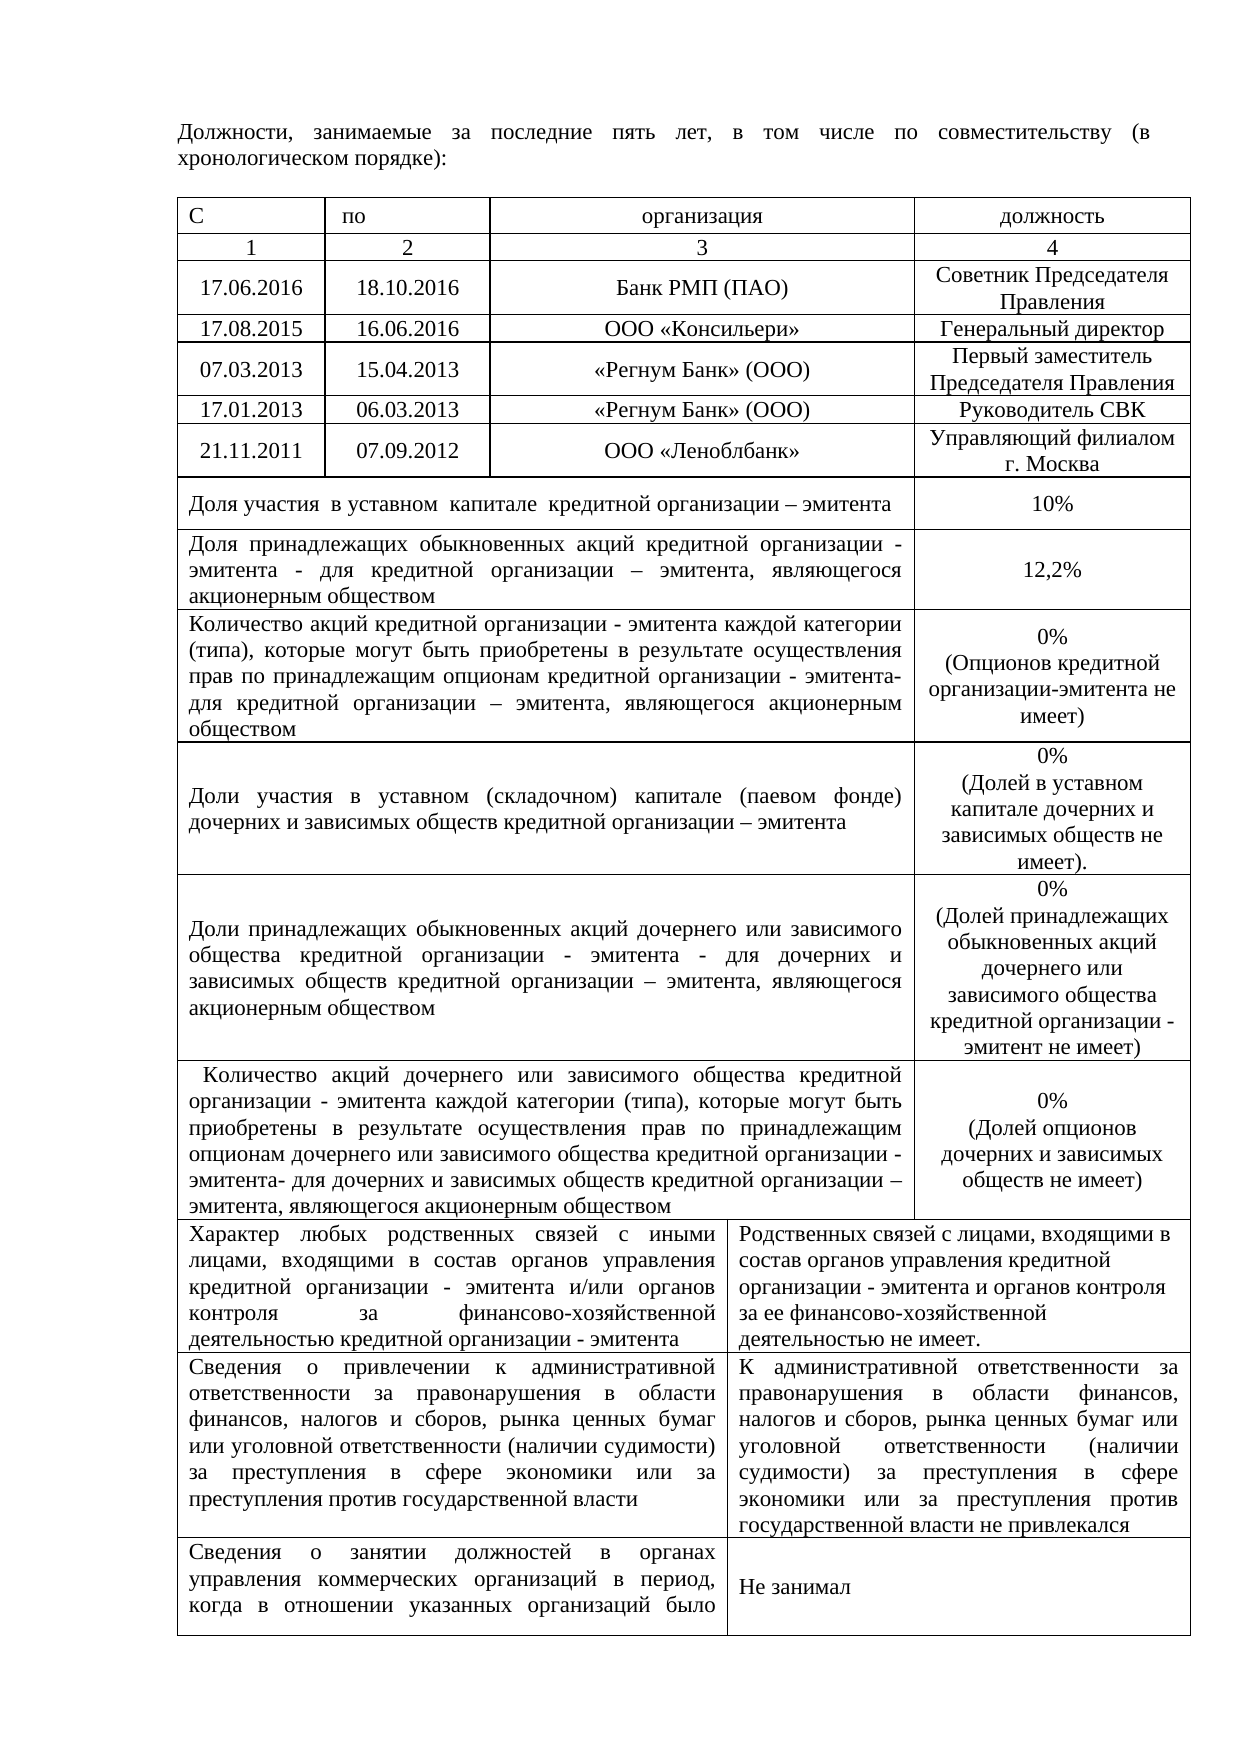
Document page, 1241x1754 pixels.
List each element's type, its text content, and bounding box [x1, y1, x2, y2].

table_cell Сведения о привлечении к административной ответственности за правонарушения в области финансов, налогов и сборов, рынка ценных бумаг или уголовной ответственности (наличии судимости) за преступления в сфере экономики или за преступления против государственной власти [178, 1353, 727, 1537]
table_cell 10% [915, 478, 1190, 528]
table_cell 07.09.2012 [326, 424, 489, 476]
table_cell Не занимал [728, 1538, 1190, 1635]
table_cell Доля принадлежащих обыкновенных акций кредитной организации - эмитента - для кредитной организации – эмитента, являющегося акционерным обществом [178, 530, 914, 609]
table_header организация [491, 198, 914, 233]
table_cell Доля участия в уставном капитале кредитной организации – эмитента [178, 478, 914, 528]
table_cell 0% (Долей принадлежащих обыкновенных акций дочернего или зависимого общества кредитной организации - эмитент не имеет) [915, 875, 1190, 1060]
table_cell 2 [326, 234, 489, 260]
table_cell Количество акций дочернего или зависимого общества кредитной организации - эмитента каждой категории (типа), которые могут быть приобретены в результате осуществления прав по принадлежащим опционам дочернего или зависимого общества кредитной организации - эмитента- для дочерних и зависимых обществ кредитной организации – эмитента, являющегося акционерным обществом [178, 1061, 914, 1219]
table_header С [178, 198, 324, 233]
table_cell 07.03.2013 [178, 343, 324, 395]
table_cell 12,2% [915, 530, 1190, 609]
table_cell 3 [491, 234, 914, 260]
table_cell Советник Председателя Правления [915, 261, 1190, 314]
text Должности, занимаемые за последние пять лет, в том числе по совместительству (в хронологическом порядке): [177, 118, 1152, 171]
table_cell Управляющий филиалом г. Москва [915, 424, 1190, 476]
table_cell Количество акций кредитной организации - эмитента каждой категории (типа), которые могут быть приобретены в результате осуществления прав по принадлежащим опционам кредитной организации - эмитента- для кредитной организации – эмитента, являющегося акционерным обществом [178, 610, 914, 741]
table_cell Характер любых родственных связей с иными лицами, входящими в состав органов управления кредитной организации - эмитента и/или органов контроля за финансово-хозяйственной деятельностью кредитной организации - эмитента [178, 1220, 727, 1352]
table_header по [326, 198, 489, 233]
table_cell 0% (Долей опционов дочерних и зависимых обществ не имеет) [915, 1061, 1190, 1219]
table_cell 18.10.2016 [326, 261, 489, 314]
table_cell ООО «Леноблбанк» [491, 424, 914, 476]
table_cell 06.03.2013 [326, 396, 489, 423]
table_cell Доли участия в уставном (складочном) капитале (паевом фонде) дочерних и зависимых обществ кредитной организации – эмитента [178, 743, 914, 874]
table_cell «Регнум Банк» (ООО) [491, 396, 914, 423]
table_cell Доли принадлежащих обыкновенных акций дочернего или зависимого общества кредитной организации - эмитента - для дочерних и зависимых обществ кредитной организации – эмитента, являющегося акционерным обществом [178, 875, 914, 1060]
table_cell 0% (Опционов кредитной организации-эмитента не имеет) [915, 610, 1190, 741]
table_cell Первый заместитель Председателя Правления [915, 343, 1190, 395]
table_cell 17.08.2015 [178, 315, 324, 341]
table_cell К административной ответственности за правонарушения в области финансов, налогов и сборов, рынка ценных бумаг или уголовной ответственности (наличии судимости) за преступления в сфере экономики или за преступления против государственной власти не привлекался [728, 1353, 1190, 1537]
table_cell Руководитель СВК [915, 396, 1190, 423]
table_cell 15.04.2013 [326, 343, 489, 395]
table_header должность [915, 198, 1190, 233]
table_cell 16.06.2016 [326, 315, 489, 341]
table_cell ООО «Консильери» [491, 315, 914, 341]
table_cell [178, 1538, 727, 1635]
table_cell 21.11.2011 [178, 424, 324, 476]
table_cell Банк РМП (ПАО) [491, 261, 914, 314]
table_cell 17.01.2013 [178, 396, 324, 423]
table_cell 0% (Долей в уставном капитале дочерних и зависимых обществ не имеет). [915, 743, 1190, 874]
table_cell 4 [915, 234, 1190, 260]
table_cell 17.06.2016 [178, 261, 324, 314]
table_cell Родственных связей с лицами, входящими в состав органов управления кредитной организации - эмитента и органов контроля за ее финансово-хозяйственной деятельностью не имеет. [728, 1220, 1190, 1352]
table_cell «Регнум Банк» (ООО) [491, 343, 914, 395]
table_cell 1 [178, 234, 324, 260]
table_cell Генеральный директор [915, 315, 1190, 341]
